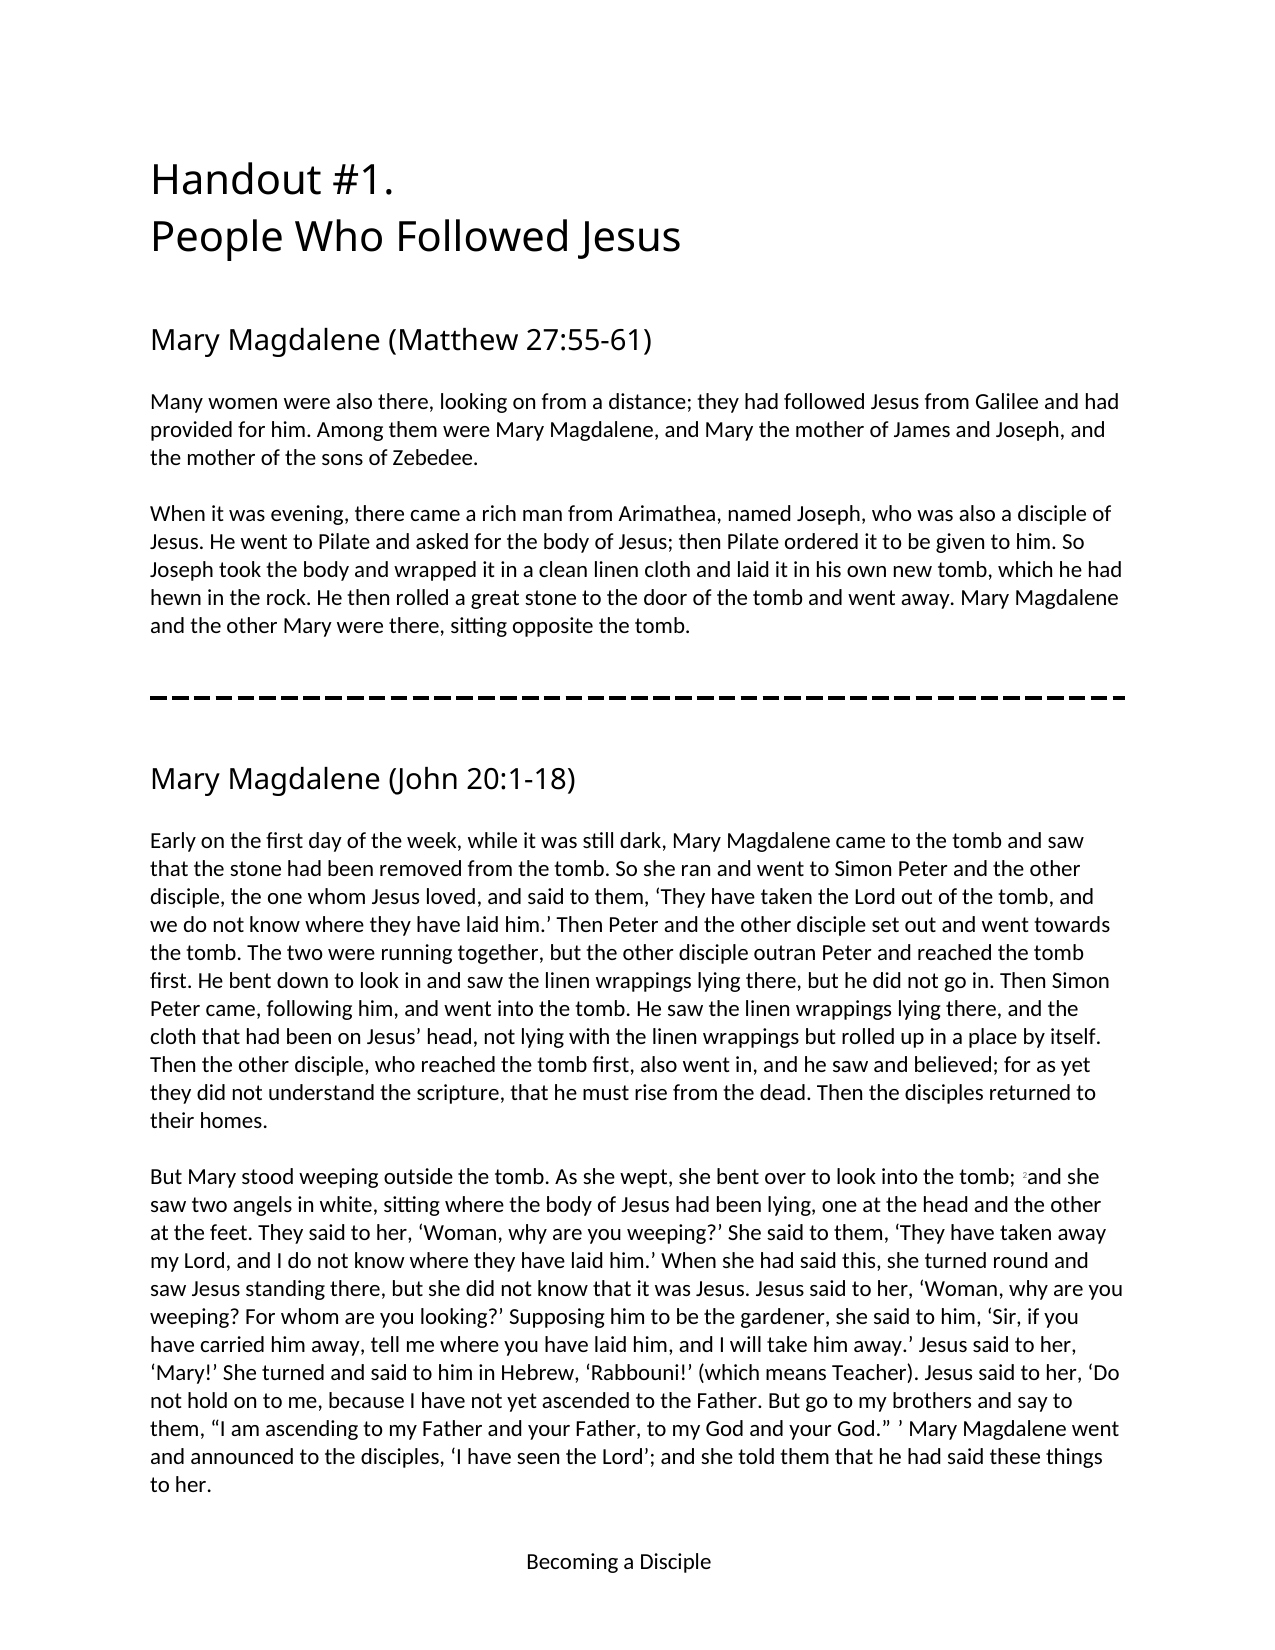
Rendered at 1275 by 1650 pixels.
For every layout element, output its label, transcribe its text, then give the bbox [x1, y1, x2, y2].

subtitle Handout #1. [150, 150, 1125, 207]
subtitle People Who Followed Jesus [150, 207, 1125, 263]
text When it was evening, there came a rich man from Arimathea, named Joseph, who was also a disciple of Jesus. He went to Pilate and asked for the body of Jesus; then Pilate ordered it to be given to him. So Joseph took the body and wrapped it in a clean linen cloth and laid it in his own new tomb, which he had hewn in the rock. He then rolled a great stone to the door of the tomb and went away. Mary Magdalene and the other Mary were there, sitting opposite the tomb. [150, 499, 1125, 639]
text But Mary stood weeping outside the tomb. As she wept, she bent over to look into the tomb; 2and she saw two angels in white, sitting where the body of Jesus had been lying, one at the head and the other at the feet. They said to her, ‘Woman, why are you weeping?’ She said to them, ‘They have taken away my Lord, and I do not know where they have laid him.’ When she had said this, she turned round and saw Jesus standing there, but she did not know that it was Jesus. Jesus said to her, ‘Woman, why are you weeping? For whom are you looking?’ Supposing him to be the gardener, she said to him, ‘Sir, if you have carried him away, tell me where you have laid him, and I will take him away.’ Jesus said to her, ‘Mary!’ She turned and said to him in Hebrew, ‘Rabbouni!’ (which means Teacher). Jesus said to her, ‘Do not hold on to me, because I have not yet ascended to the Father. But go to my brothers and say to them, “I am ascending to my Father and your Father, to my God and your God.” ’ Mary Magdalene went and announced to the disciples, ‘I have seen the Lord’; and she told them that he had said these things to her. [150, 1162, 1125, 1498]
text Early on the first day of the week, while it was still dark, Mary Magdalene came to the tomb and saw that the stone had been removed from the tomb. So she ran and went to Simon Peter and the other disciple, the one whom Jesus loved, and said to them, ‘They have taken the Lord out of the tomb, and we do not know where they have laid him.’ Then Peter and the other disciple set out and went towards the tomb. The two were running together, but the other disciple outran Peter and reached the tomb first. He bent down to look in and saw the linen wrappings lying there, but he did not go in. Then Simon Peter came, following him, and went into the tomb. He saw the linen wrappings lying there, and the cloth that had been on Jesus’ head, not lying with the linen wrappings but rolled up in a place by itself. Then the other disciple, who reached the tomb first, also went in, and he saw and believed; for as yet they did not understand the scripture, that he must rise from the dead. Then the disciples returned to their homes. [150, 826, 1125, 1134]
subtitle Mary Magdalene (John 20:1-18) [150, 758, 1125, 798]
subtitle Mary Magdalene (Matthew 27:55-61) [150, 319, 1125, 359]
text Many women were also there, looking on from a distance; they had followed Jesus from Galilee and had provided for him. Among them were Mary Magdalene, and Mary the mother of James and Joseph, and the mother of the sons of Zebedee. [150, 387, 1125, 471]
